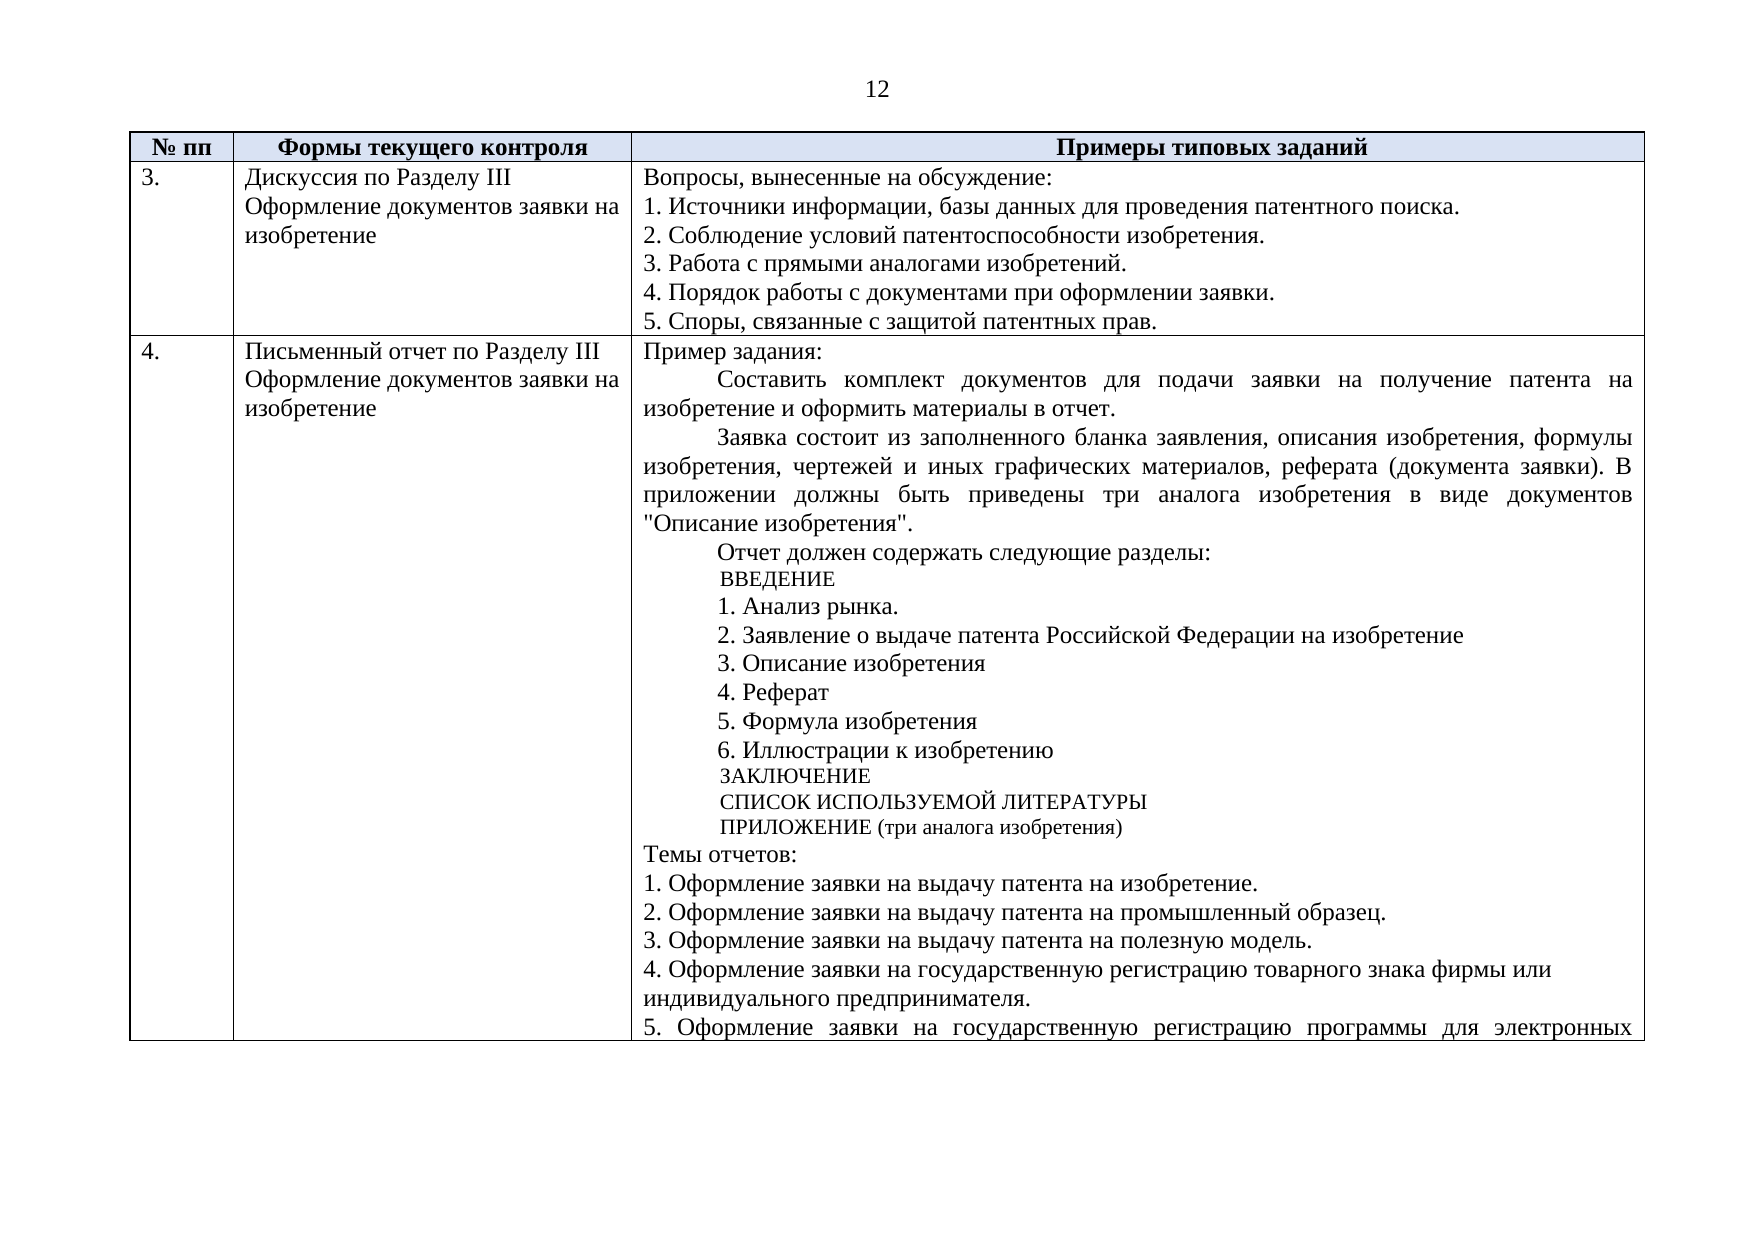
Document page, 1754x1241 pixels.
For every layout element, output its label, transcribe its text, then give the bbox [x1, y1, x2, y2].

table_header Примеры типовых заданий [632, 133, 1644, 161]
table_cell Дискуссия по Разделу III Оформление документов заявки на изобретение [234, 162, 631, 335]
table_header № пп [131, 133, 233, 161]
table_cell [234, 336, 631, 1040]
table_cell Вопросы, вынесенные на обсуждение: 1. Источники информации, базы данных для проведения патентного поиска. 2. Соблюдение условий патентоспособности изобретения. 3. Работа с прямыми аналогами изобретений. 4. Порядок работы с документами при оформлении заявки. 5. Споры, связанные с защитой патентных прав. [632, 162, 1644, 335]
table_cell 4. [131, 336, 233, 1040]
table_header Формы текущего контроля [234, 133, 631, 161]
table_cell 3. [131, 162, 233, 335]
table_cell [632, 336, 1644, 1040]
